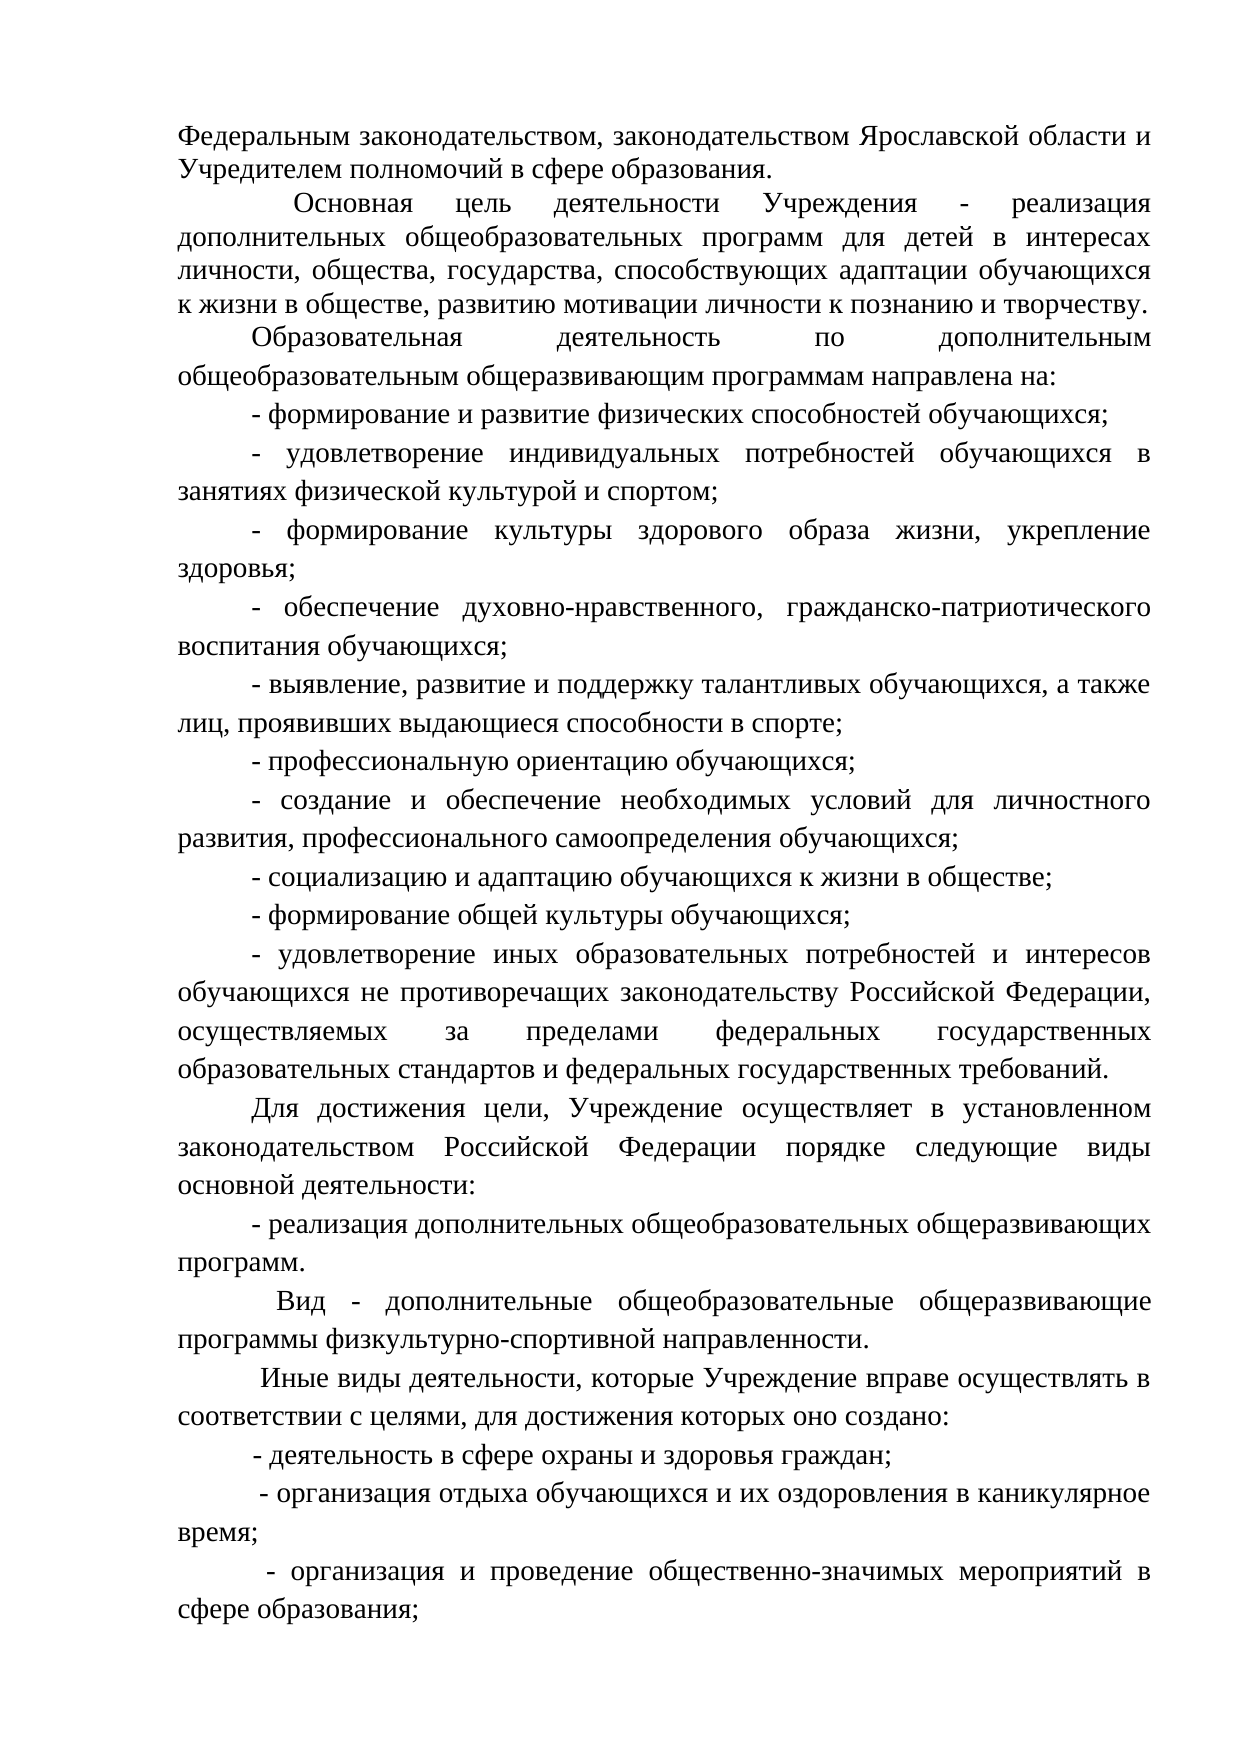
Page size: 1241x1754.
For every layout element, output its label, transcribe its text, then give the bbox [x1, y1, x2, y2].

text - обеспечение духовно-нравственного, гражданско-патриотического воспитания обучающихся; [177, 589, 1152, 661]
text - формирование и развитие физических способностей обучающихся; [177, 396, 1152, 430]
text Основная цель деятельности Учреждения - реализация дополнительных общеобразовательных программ для детей в интересах личности, общества, государства, способствующих адаптации обучающихся к жизни в обществе, развитию мотивации личности к познанию и творчеству. [177, 185, 1152, 319]
text - выявление, развитие и поддержку талантливых обучающихся, а также лиц, проявивших выдающиеся способности в спорте; [177, 666, 1152, 738]
text - создание и обеспечение необходимых условий для личностного развития, профессионального самоопределения обучающихся; [177, 782, 1152, 854]
text Для достижения цели, Учреждение осуществляет в установленном законодательством Российской Федерации порядке следующие виды основной деятельности: [177, 1090, 1152, 1201]
text - социализацию и адаптацию обучающихся к жизни в обществе; [177, 859, 1152, 892]
text - формирование культуры здорового образа жизни, укрепление здоровья; [177, 512, 1152, 584]
text Иные виды деятельности, которые Учреждение вправе осуществлять в соответствии с целями, для достижения которых оно создано: [177, 1360, 1152, 1432]
text - удовлетворение иных образовательных потребностей и интересов обучающихся не противоречащих законодательству Российской Федерации, осуществляемых за пределами федеральных государственных образовательных стандартов и федеральных государственных требований. [177, 936, 1152, 1085]
text - реализация дополнительных общеобразовательных общеразвивающих программ. [177, 1206, 1152, 1278]
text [177, 118, 1152, 185]
text - организация и проведение общественно-значимых мероприятий в сфере образования; [177, 1553, 1152, 1625]
text - организация отдыха обучающихся и их оздоровления в каникулярное время; [177, 1476, 1152, 1548]
text Образовательная деятельность по дополнительным общеобразовательным общеразвивающим программам направлена на: [177, 319, 1152, 391]
text - удовлетворение индивидуальных потребностей обучающихся в занятиях физической культурой и спортом; [177, 435, 1152, 507]
text - профессиональную ориентацию обучающихся; [177, 743, 1152, 777]
text - деятельность в сфере охраны и здоровья граждан; [177, 1437, 1152, 1471]
text Вид - дополнительные общеобразовательные общеразвивающие программы физкультурно-спортивной направленности. [177, 1283, 1152, 1355]
text - формирование общей культуры обучающихся; [177, 897, 1152, 931]
